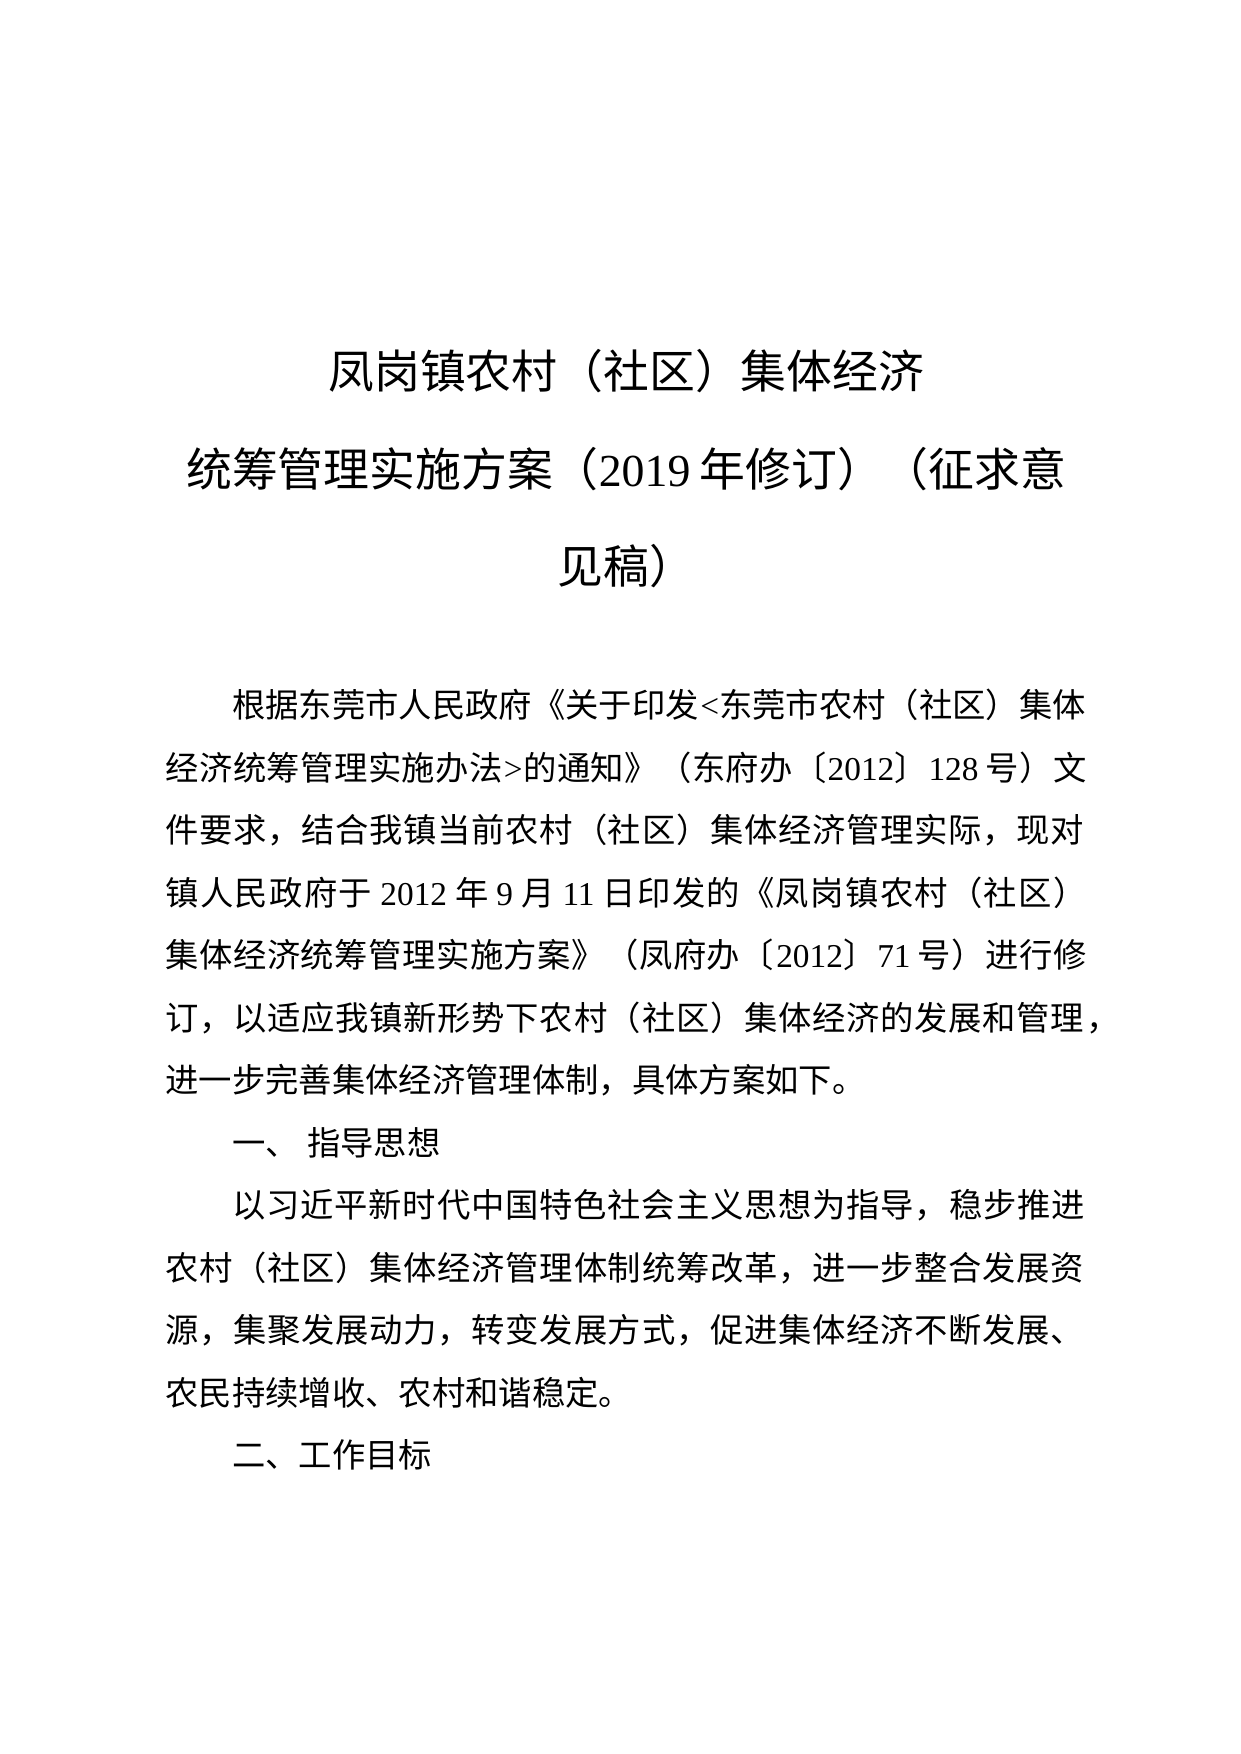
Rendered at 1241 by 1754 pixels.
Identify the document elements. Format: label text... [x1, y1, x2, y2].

text 凤岗镇农村（社区）集体经济 [165, 320, 1087, 417]
list 指导思想 [232, 1105, 1087, 1168]
text 统筹管理实施方案（2019年修订）（征求意见稿） [165, 417, 1087, 612]
text 以习近平新时代中国特色社会主义思想为指导，稳步推进农村（社区）集体经济管理体制统筹改革，进一步整合发展资源，集聚发展动力，转变发展方式，促进集体经济不断发展、农民持续增收、农村和谐稳定。 [165, 1168, 1087, 1418]
text 根据东莞市人民政府《关于印发<东莞市农村（社区）集体经济统筹管理实施办法>的通知》（东府办〔2012〕128号）文件要求，结合我镇当前农村（社区）集体经济管理实际，现对镇人民政府于2012年9月11日印发的《凤岗镇农村（社区）集体经济统筹管理实施方案》（凤府办〔2012〕71号）进行修订，以适应我镇新形势下农村（社区）集体经济的发展和管理，进一步完善集体经济管理体制，具体方案如下。 [165, 668, 1087, 1105]
text 二、工作目标 [165, 1418, 1087, 1480]
